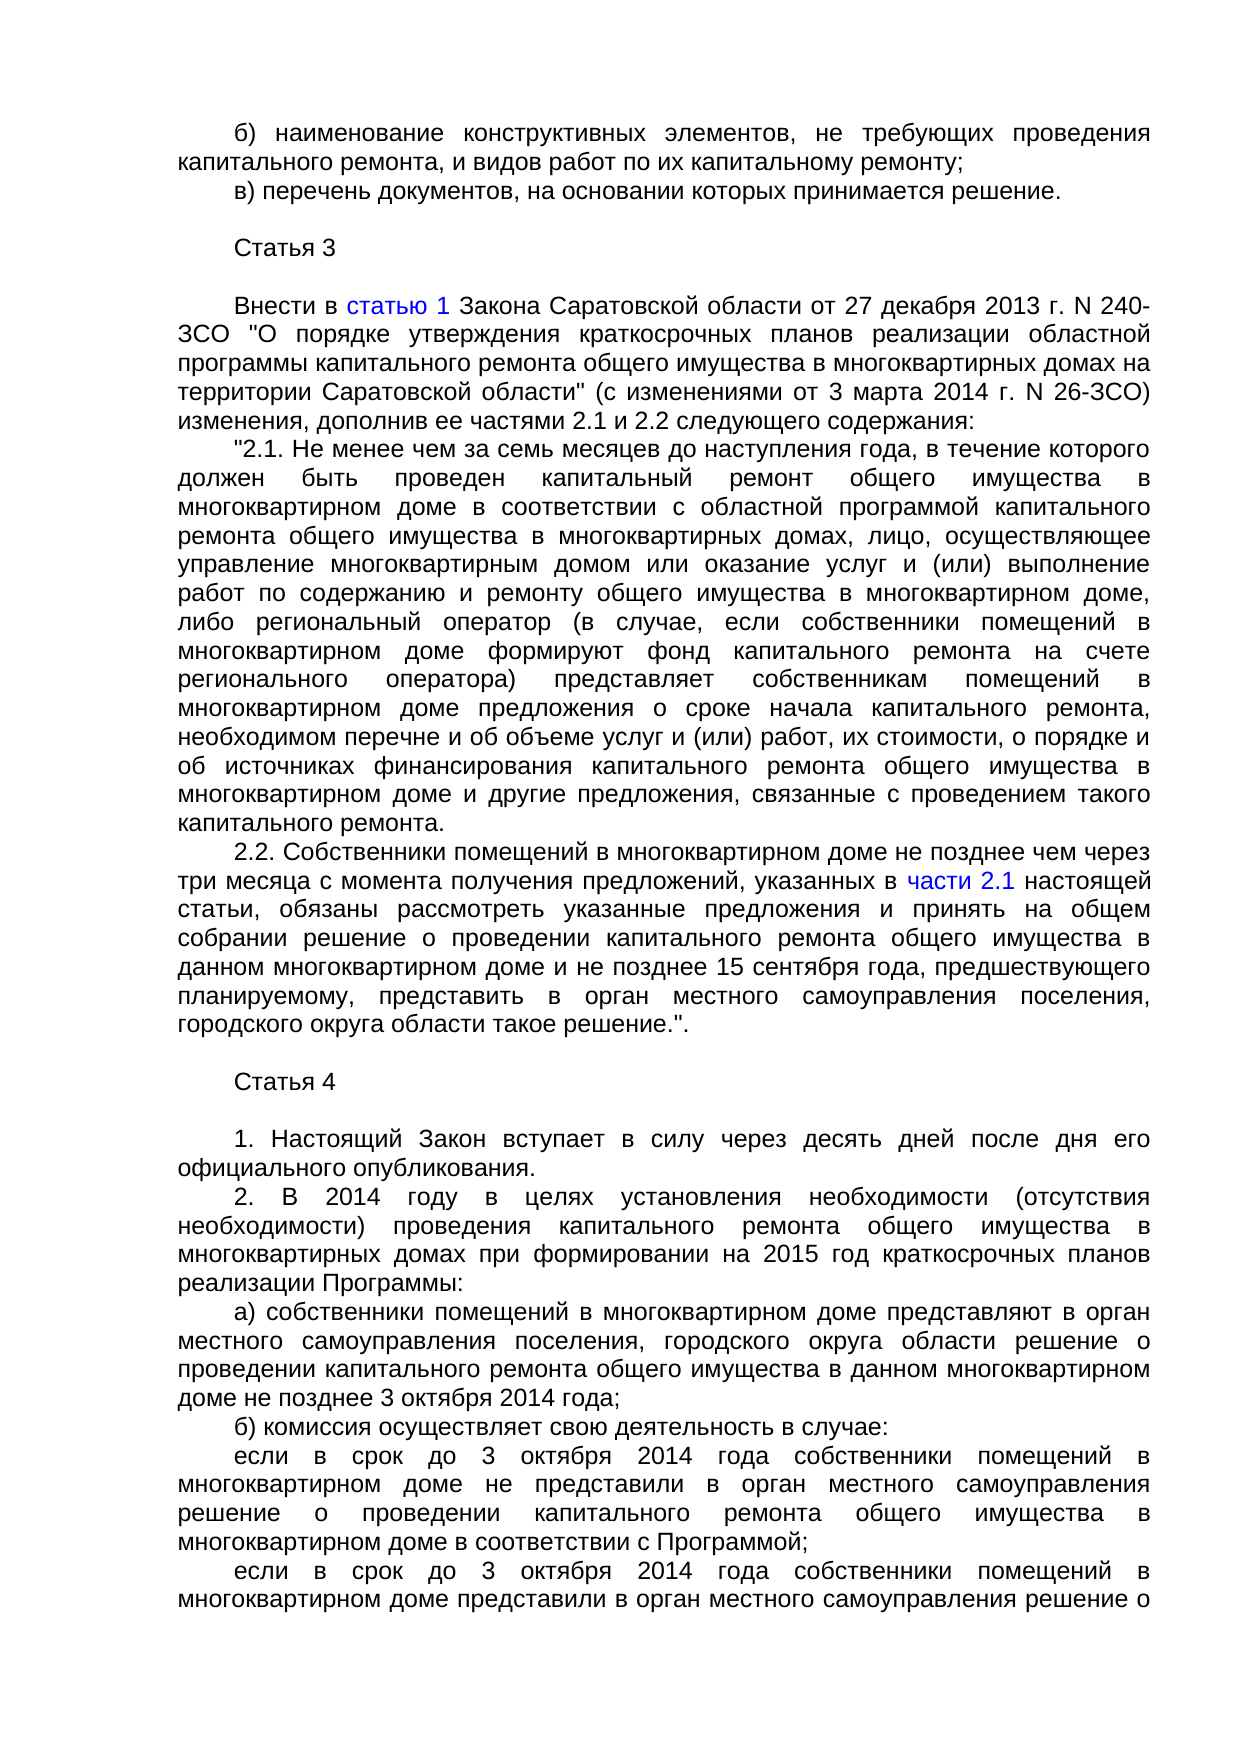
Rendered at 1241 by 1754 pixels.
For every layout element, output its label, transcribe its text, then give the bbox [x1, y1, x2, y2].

text Статья 4 [177, 1067, 1152, 1096]
text 2.2. Собственники помещений в многоквартирном доме не позднее чем через три месяца с момента получения предложений, указанных в части 2.1 настоящей статьи, обязаны рассмотреть указанные предложения и принять на общем собрании решение о проведении капитального ремонта общего имущества в данном многоквартирном доме и не позднее 15 сентября года, предшествующего планируемому, представить в орган местного самоуправления поселения, городского округа области такое решение.". [177, 837, 1152, 1038]
text Внести в статью 1 Закона Саратовской области от 27 декабря 2013 г. N 240-ЗСО "О порядке утверждения краткосрочных планов реализации областной программы капитального ремонта общего имущества в многоквартирных домах на территории Саратовской области" (с изменениями от 3 марта 2014 г. N 26-ЗСО) изменения, дополнив ее частями 2.1 и 2.2 следующего содержания: [177, 291, 1152, 434]
text в) перечень документов, на основании которых принимается решение. [177, 176, 1152, 204]
text а) собственники помещений в многоквартирном доме представляют в орган местного самоуправления поселения, городского округа области решение о проведении капитального ремонта общего имущества в данном многоквартирном доме не позднее 3 октября 2014 года; [177, 1297, 1152, 1412]
text если в срок до 3 октября 2014 года собственники помещений в многоквартирном доме не представили в орган местного самоуправления решение о проведении капитального ремонта общего имущества в многоквартирном доме в соответствии с Программой; [177, 1441, 1152, 1556]
text 1. Настоящий Закон вступает в силу через десять дней после дня его официального опубликования. [177, 1124, 1152, 1182]
text б) комиссия осуществляет свою деятельность в случае: [177, 1412, 1152, 1441]
text Статья 3 [177, 233, 1152, 262]
text 2. В 2014 году в целях установления необходимости (отсутствия необходимости) проведения капитального ремонта общего имущества в многоквартирных домах при формировании на 2015 год краткосрочных планов реализации Программы: [177, 1182, 1152, 1297]
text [177, 1556, 1152, 1613]
text "2.1. Не менее чем за семь месяцев до наступления года, в течение которого должен быть проведен капитальный ремонт общего имущества в многоквартирном доме в соответствии с областной программой капитального ремонта общего имущества в многоквартирных домах, лицо, осуществляющее управление многоквартирным домом или оказание услуг и (или) выполнение работ по содержанию и ремонту общего имущества в многоквартирном доме, либо региональный оператор (в случае, если собственники помещений в многоквартирном доме формируют фонд капитального ремонта на счете регионального оператора) представляет собственникам помещений в многоквартирном доме предложения о сроке начала капитального ремонта, необходимом перечне и об объеме услуг и (или) работ, их стоимости, о порядке и об источниках финансирования капитального ремонта общего имущества в многоквартирном доме и другие предложения, связанные с проведением такого капитального ремонта. [177, 434, 1152, 837]
text б) наименование конструктивных элементов, не требующих проведения капитального ремонта, и видов работ по их капитальному ремонту; [177, 118, 1152, 176]
